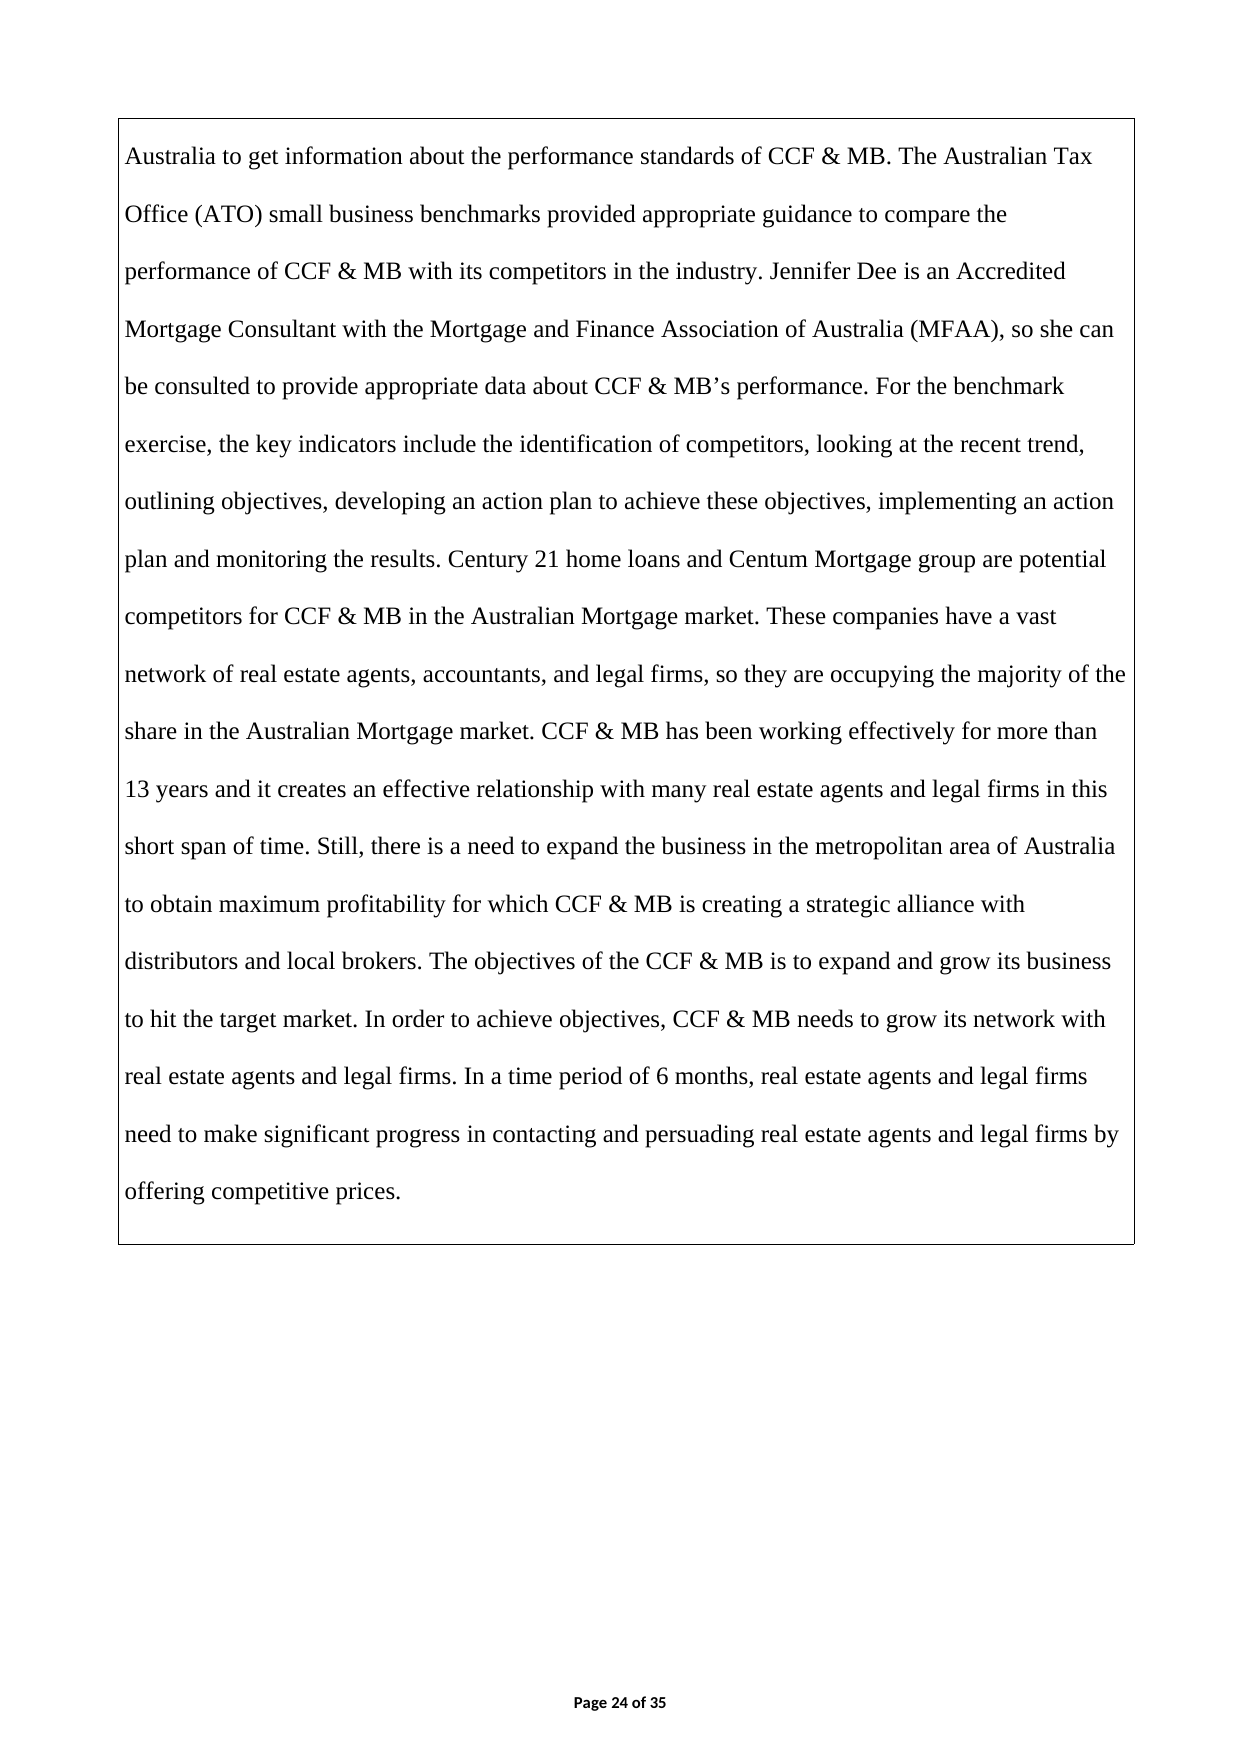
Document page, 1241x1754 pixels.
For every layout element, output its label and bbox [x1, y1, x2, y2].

table_header [119, 119, 1134, 1243]
